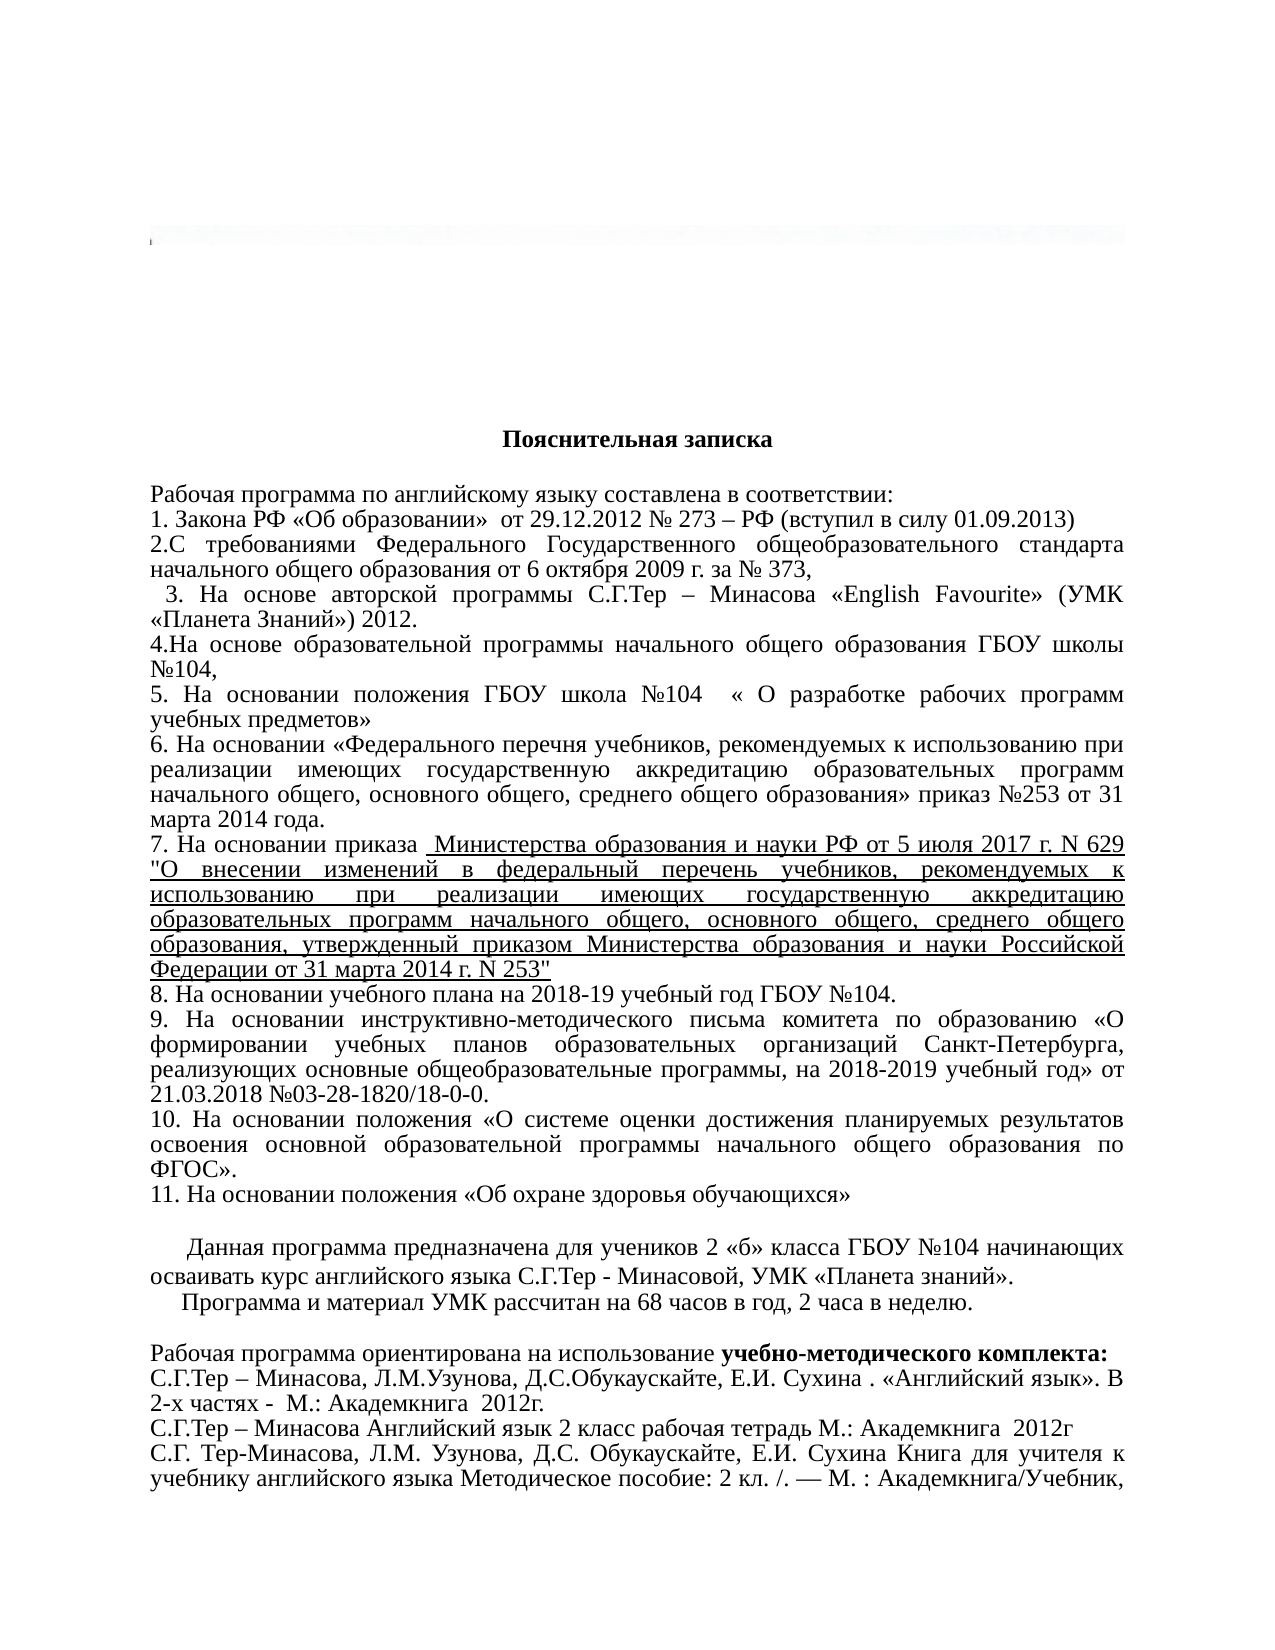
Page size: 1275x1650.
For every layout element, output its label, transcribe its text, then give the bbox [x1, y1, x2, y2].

text 3. На основе авторской программы С.Г.Тер – Минасова «English Favourite» (УМК «Планета Знаний») 2012. [150, 582, 1125, 632]
text 6. На основании «Федерального перечня учебников, рекомендуемых к использованию при реализации имеющих государственную аккредитацию образовательных программ начального общего, основного общего, среднего общего образования» приказ №253 от 31 марта 2014 года. [150, 732, 1125, 832]
text Программа и материал УМК рассчитан на 68 часов в год, 2 часа в неделю. [150, 1290, 1125, 1315]
text 4.На основе образовательной программы начального общего образования ГБОУ школы №104, [150, 632, 1125, 682]
text 8. На основании учебного плана на 2018-19 учебный год ГБОУ №104. [150, 982, 1125, 1007]
text Пояснительная записка [150, 425, 1125, 454]
text 9. На основании инструктивно-методического письма комитета по образованию «О формировании учебных планов образовательных организаций Санкт-Петербурга, реализующих основные общеобразовательные программы, на 2018-2019 учебный год» от 21.03.2018 №03-28-1820/18-0-0. [150, 1007, 1125, 1107]
text 2.С требованиями Федерального Государственного общеобразовательного стандарта начального общего образования от 6 октября 2009 г. за № 373, [150, 532, 1125, 582]
text 7. На основании приказа МинистерстваHYPERLINK "/71716768/" образования и науки РФ от 5 июля 2017 г. N 629 "О внесении изменений в федеральный перечень учебников, рекомендуемых к использованию при реализации имеющих государственную аккредитацию образовательных программ начального общего, основного общего, среднего общего образования, утвержденный приказом Министерства образования и науки Российской Федерации от 31 марта 2014 г. N 253" [150, 832, 1125, 879]
text Данная программа предназначена для учеников 2 «б» класса ГБОУ №104 начинающих осваивать курс английского языка С.Г.Тер - Минасовой, УМК «Планета знаний». [150, 1232, 1125, 1290]
text С.Г.Тер – Минасова Английский язык 2 класс рабочая тетрадь М.: Академкнига 2012г [150, 1416, 1125, 1441]
text Рабочая программа ориентирована на использование учебно-методического комплекта: [150, 1340, 1125, 1366]
text Рабочая программа по английскому языку составлена в соответствии: [150, 482, 1125, 507]
text 5. На основании положения ГБОУ школа №104 « О разработке рабочих программ учебных предметов» [150, 682, 1125, 732]
text 10. На основании положения «О системе оценки достижения планируемых результатов освоения основной образовательной программы начального общего образования по ФГОС». [150, 1107, 1125, 1182]
text 11. На основании положения «Об охране здоровья обучающихся» [150, 1182, 1125, 1207]
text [150, 1441, 1125, 1491]
text С.Г.Тер – Минасова, Л.М.Узунова, Д.С.Обукаускайте, Е.И. Сухина . «Английский язык». В 2-х частях - М.: Академкнига 2012г. [150, 1366, 1125, 1416]
text 1. Закона РФ «Об образовании» от 29.12.2012 № 273 – РФ (вступил в силу 01.09.2013) [150, 507, 1125, 532]
